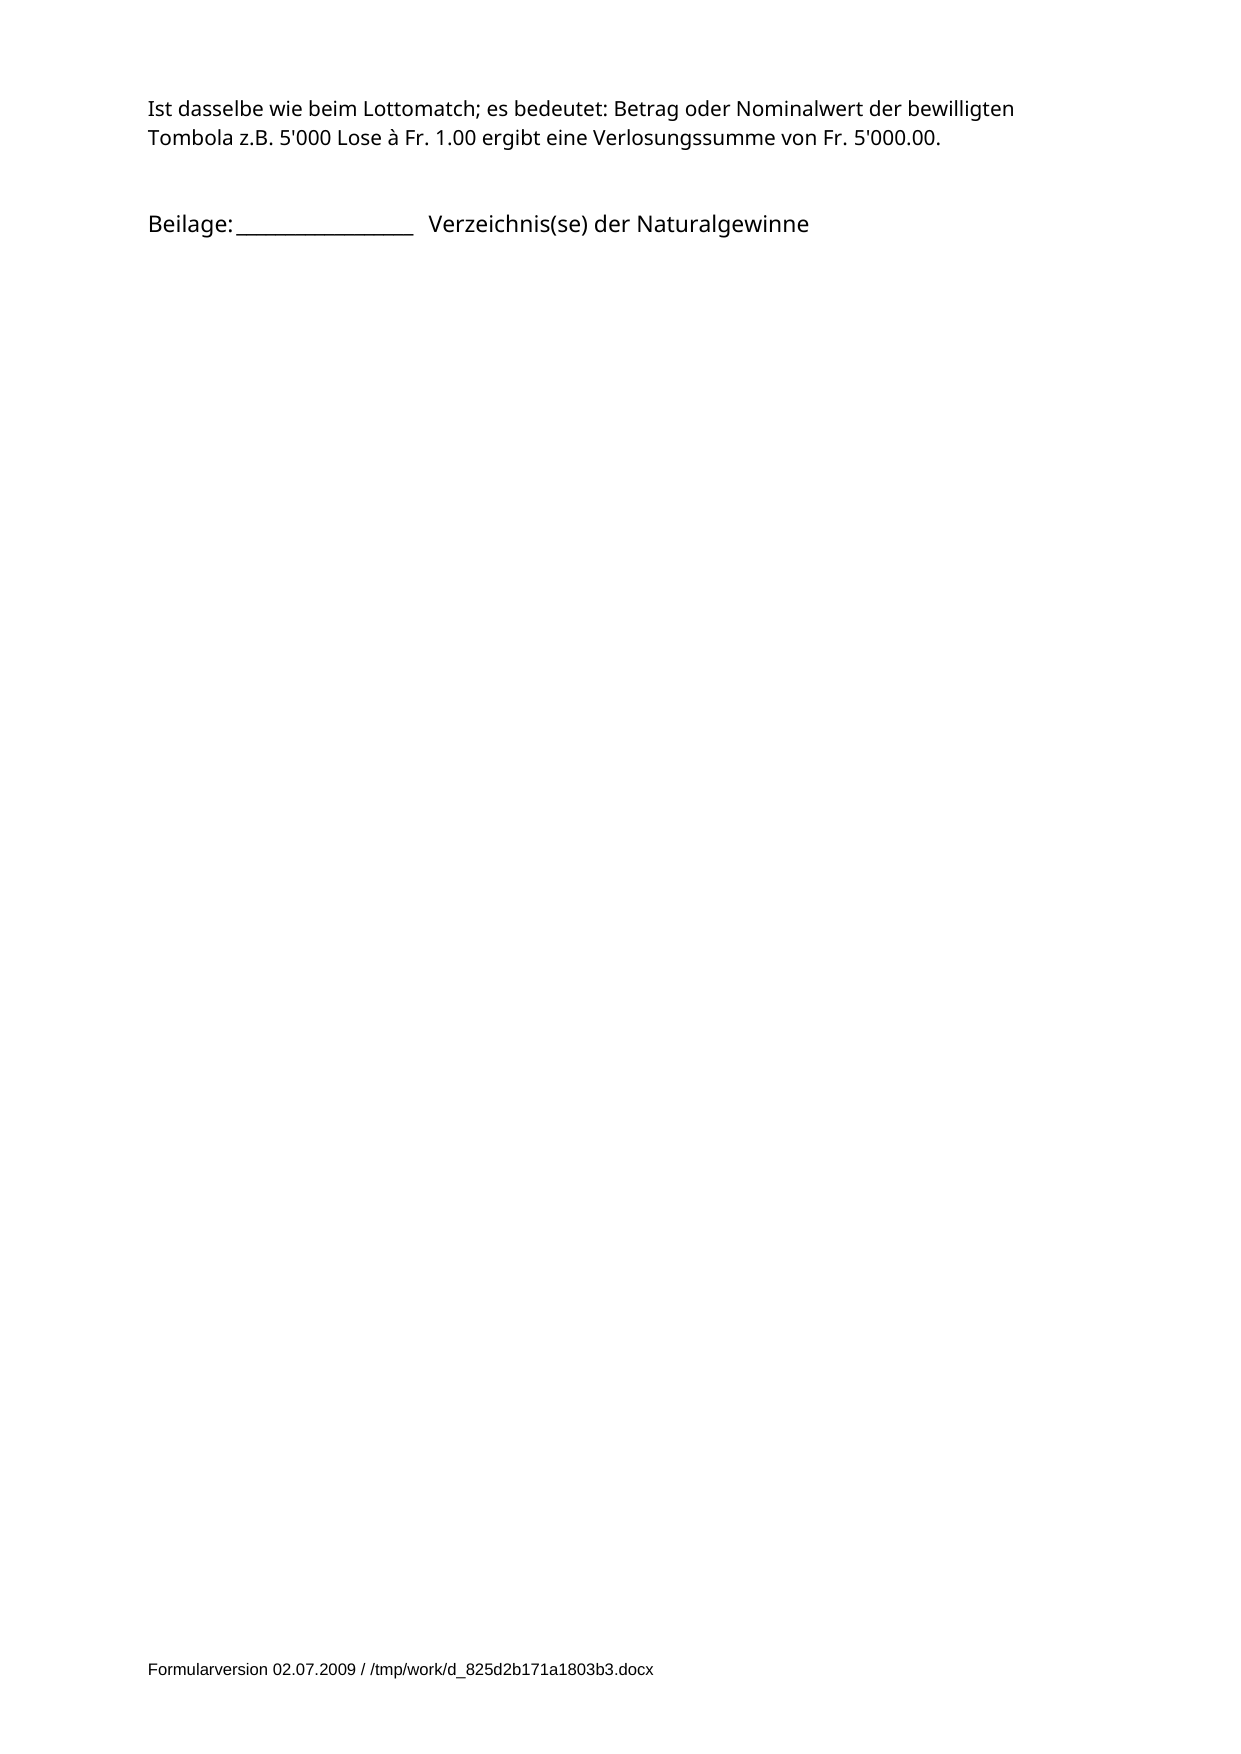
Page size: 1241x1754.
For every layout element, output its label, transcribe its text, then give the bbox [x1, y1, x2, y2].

text Beilage: Verzeichnis(se) der Naturalgewinne [148, 208, 1092, 239]
text Ist dasselbe wie beim Lottomatch; es bedeutet: Betrag oder Nominalwert der bewilligten Tombola z.B. 5'000 Lose à Fr. ergibt eine Verlosungssumme von Fr. 5'000.00. [148, 94, 1092, 151]
